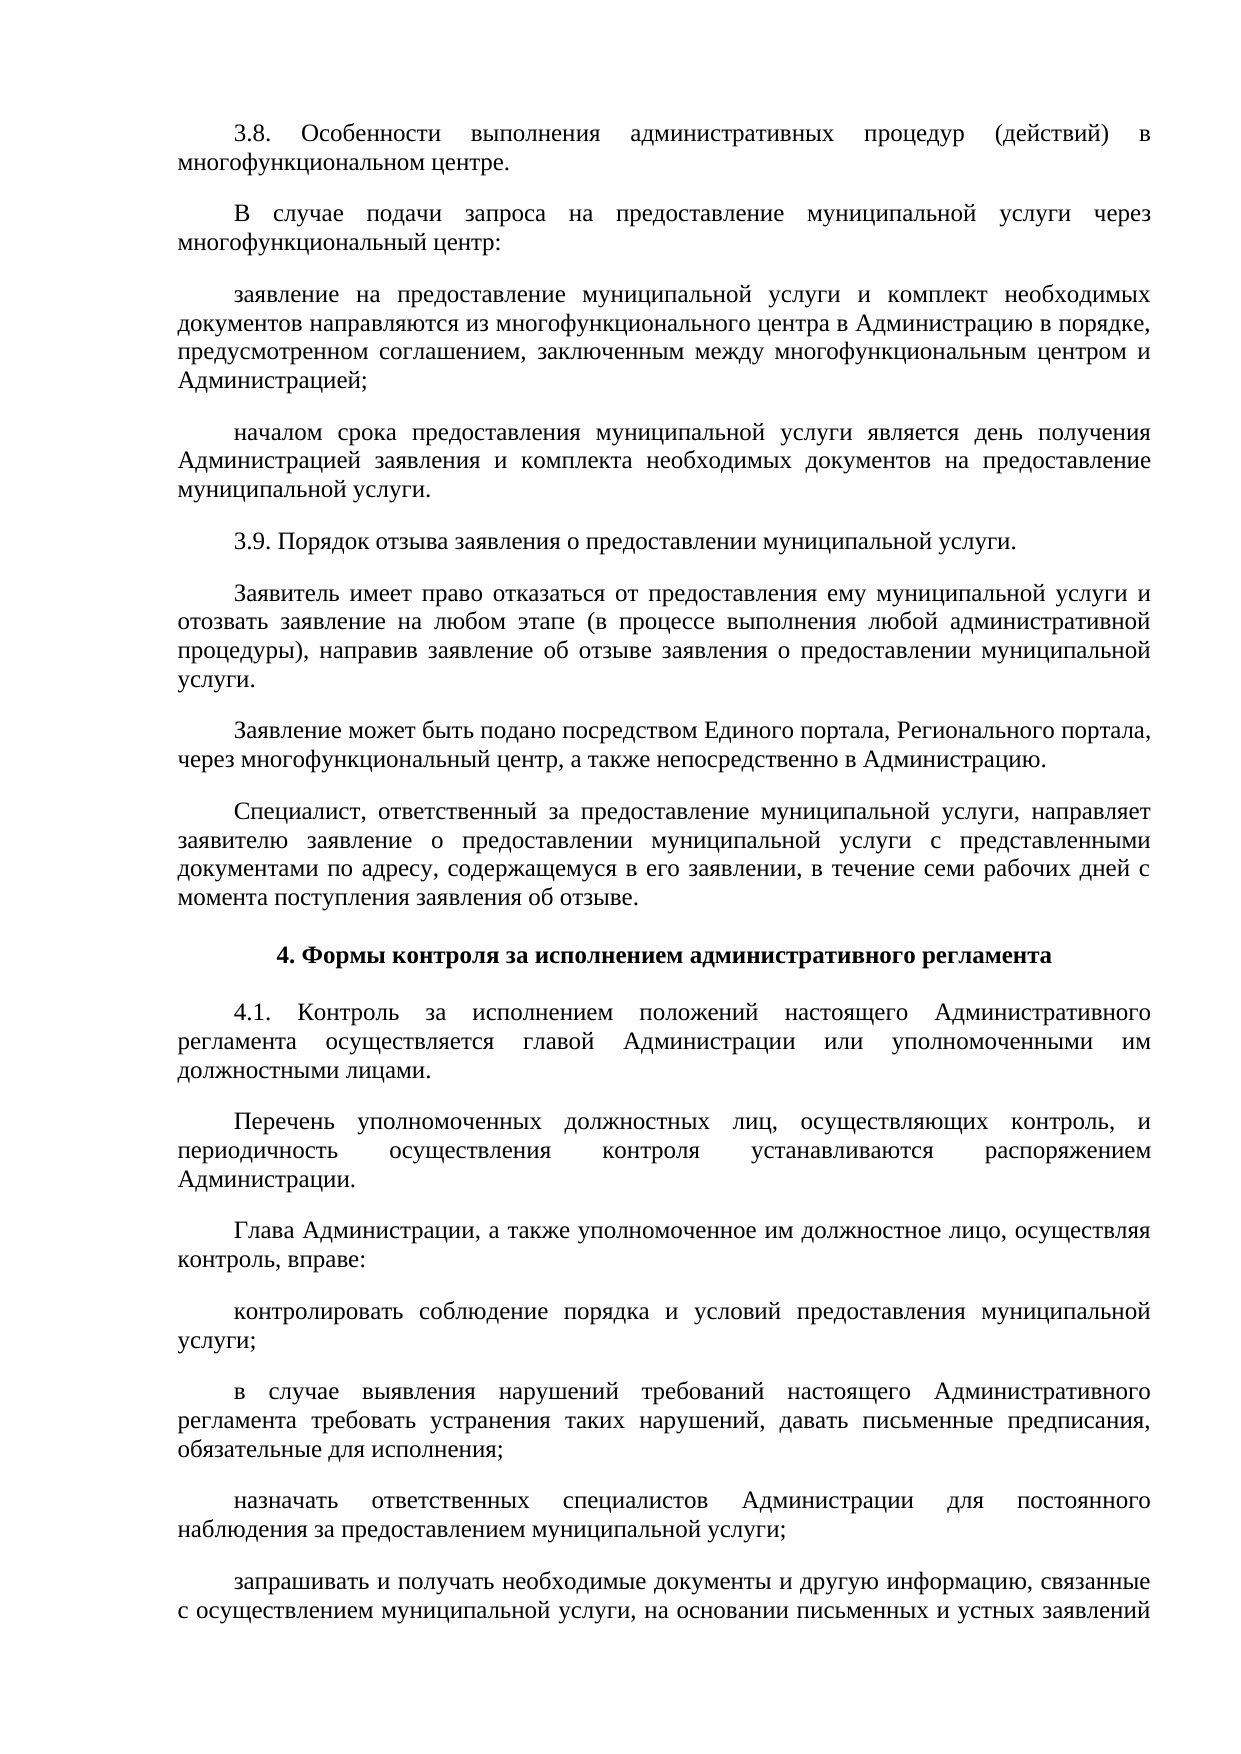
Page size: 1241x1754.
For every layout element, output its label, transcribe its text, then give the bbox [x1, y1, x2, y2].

text 4.1. Контроль за исполнением положений настоящего Административного регламента осуществляется главой Администрации или уполномоченными им должностными лицами. [177, 997, 1152, 1083]
text В случае подачи запроса на предоставление муниципальной услуги через многофункциональный центр: [177, 198, 1152, 256]
text началом срока предоставления муниципальной услуги является день получения Администрацией заявления и комплекта необходимых документов на предоставление муниципальной услуги. [177, 417, 1152, 503]
text контролировать соблюдение порядка и условий предоставления муниципальной услуги; [177, 1296, 1152, 1353]
text 3.8. Особенности выполнения административных процедур (действий) в многофункциональном центре. [177, 118, 1152, 176]
text Глава Администрации, а также уполномоченное им должностное лицо, осуществляя контроль, вправе: [177, 1216, 1152, 1273]
text в случае выявления нарушений требований настоящего Административного регламента требовать устранения таких нарушений, давать письменные предписания, обязательные для исполнения; [177, 1376, 1152, 1463]
text 3.9. Порядок отзыва заявления о предоставлении муниципальной услуги. [177, 526, 1152, 555]
text Специалист, ответственный за предоставление муниципальной услуги, направляет заявителю заявление о предоставлении муниципальной услуги с представленными документами по адресу, содержащемуся в его заявлении, в течение семи рабочих дней с момента поступления заявления об отзыве. [177, 796, 1152, 911]
text Перечень уполномоченных должностных лиц, осуществляющих контроль, и периодичность осуществления контроля устанавливаются распоряжением Администрации. [177, 1106, 1152, 1193]
text назначать ответственных специалистов Администрации для постоянного наблюдения за предоставлением муниципальной услуги; [177, 1486, 1152, 1543]
title 4. Формы контроля за исполнением административного регламента [177, 940, 1152, 968]
text Заявитель имеет право отказаться от предоставления ему муниципальной услуги и отозвать заявление на любом этапе (в процессе выполнения любой административной процедуры), направив заявление об отзыве заявления о предоставлении муниципальной услуги. [177, 578, 1152, 693]
text Заявление может быть подано посредством Единого портала, Регионального портала, через многофункциональный центр, а также непосредственно в Администрацию. [177, 716, 1152, 773]
text заявление на предоставление муниципальной услуги и комплект необходимых документов направляются из многофункционального центра в Администрацию в порядке, предусмотренном соглашением, заключенным между многофункциональным центром и Администрацией; [177, 279, 1152, 394]
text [177, 1566, 1152, 1623]
